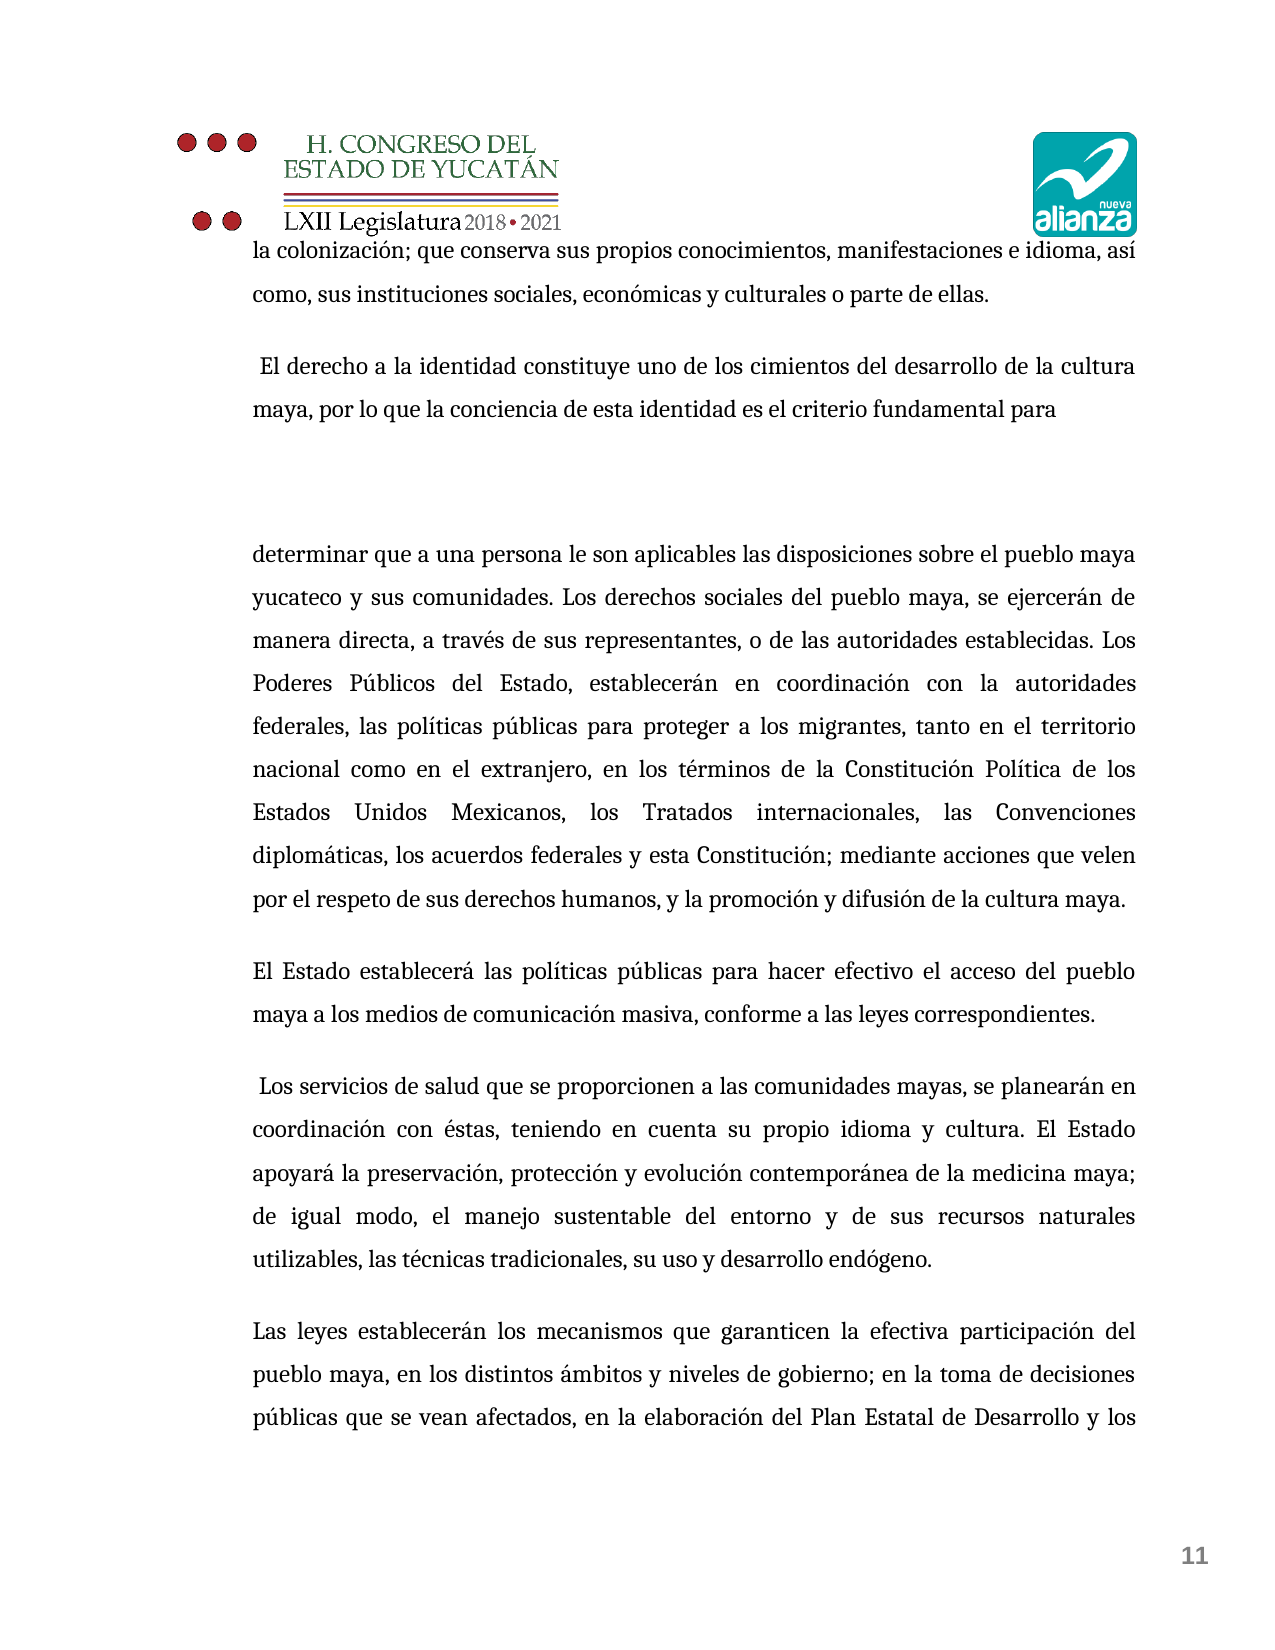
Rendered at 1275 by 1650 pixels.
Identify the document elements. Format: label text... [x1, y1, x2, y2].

text El derecho a la identidad constituye uno de los cimientos del desarrollo de la cultura maya, por lo que la conciencia de esta identidad es el criterio fundamental para [252, 352, 1137, 424]
picture [177, 131, 562, 237]
text Los servicios de salud que se proporcionen a las comunidades mayas, se planearán en coordinación con éstas, teniendo en cuenta su propio idioma y cultura. El Estado apoyará la preservación, protección y evolución contemporánea de la medicina maya; de igual modo, el manejo sustentable del entorno y de sus recursos naturales utilizables, las técnicas tradicionales, su uso y desarrollo endógeno. [252, 1072, 1137, 1273]
text determinar que a una persona le son aplicables las disposiciones sobre el pueblo maya yucateco y sus comunidades. Los derechos sociales del pueblo maya, se ejercerán de manera directa, a través de sus representantes, o de las autoridades establecidas. Los Poderes Públicos del Estado, establecerán en coordinación con la autoridades federales, las políticas públicas para proteger a los migrantes, tanto en el territorio nacional como en el extranjero, en los términos de la Constitución Política de los Estados Unidos Mexicanos, los Tratados internacionales, las Convenciones diplomáticas, los acuerdos federales y esta Constitución; mediante acciones que velen por el respeto de sus derechos humanos, y la promoción y difusión de la cultura maya. [252, 539, 1137, 913]
picture [1033, 132, 1137, 237]
text El Estado establecerá las políticas públicas para hacer efectivo el acceso del pueblo maya a los medios de comunicación masiva, conforme a las leyes correspondientes. [252, 957, 1137, 1029]
